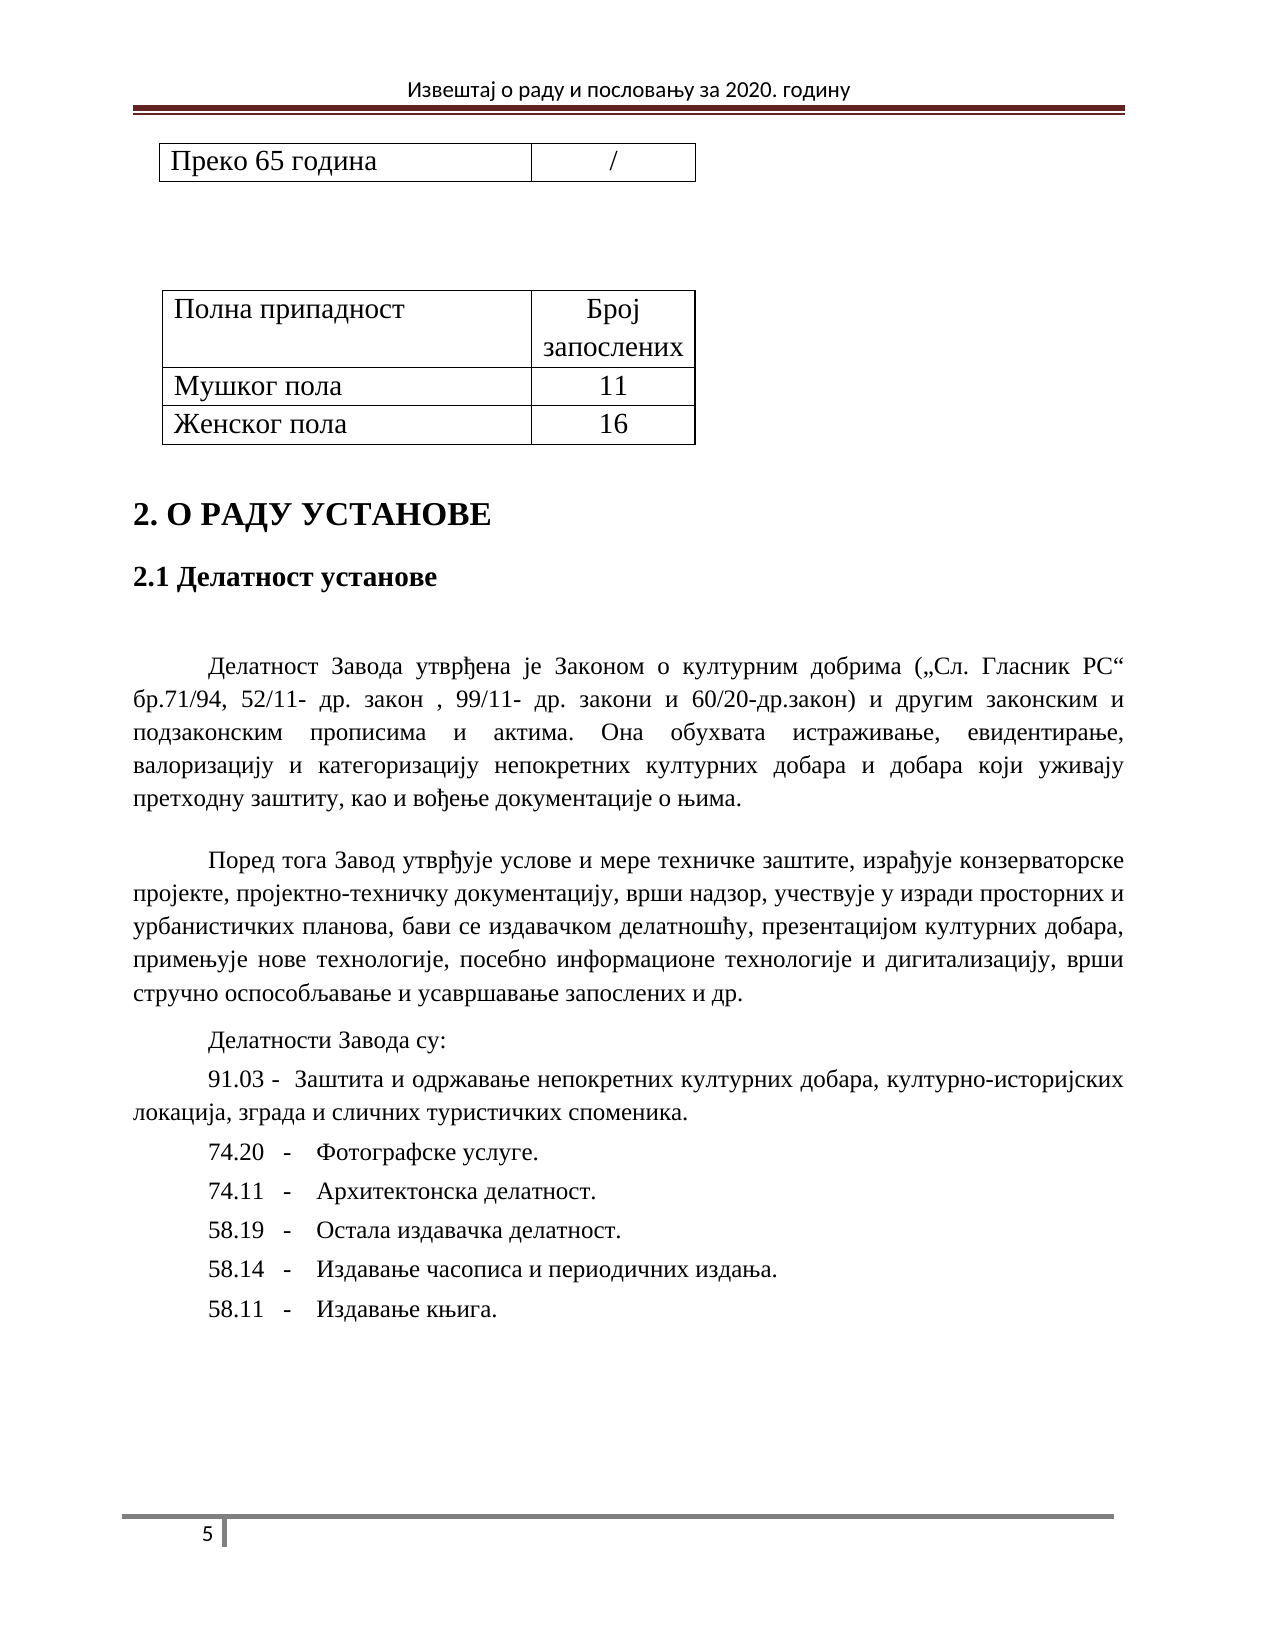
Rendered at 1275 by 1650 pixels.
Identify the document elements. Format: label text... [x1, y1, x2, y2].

text 91.03 - Заштита и одржавање непокретних културних добара, културно-историјских локација, зграда и сличних туристичких споменика. [133, 1064, 1125, 1126]
text 74.11 - Архитектонска делатност. [133, 1176, 1125, 1205]
text 58.11 - Издавање књига. [133, 1294, 1125, 1322]
text Делатности Завода су: [133, 1025, 1125, 1054]
text 74.20 - Фотографске услуге. [133, 1137, 1125, 1165]
subtitle 2. О РАДУ УСТАНОВЕ [133, 494, 1125, 533]
table_cell Женског пола [163, 406, 531, 443]
table_cell / [532, 144, 695, 181]
table_cell 11 [532, 368, 694, 405]
table_cell Мушког пола [163, 368, 531, 405]
subtitle 2.1 Делатност установе [133, 559, 1125, 593]
table_header Полна припадност [163, 291, 531, 367]
text Поред тога Завод утврђује услове и мере техничке заштите, израђује конзерваторске пројекте, пројектно-техничку документацију, врши надзор, учествује у изради просторних и урбанистичких планова, бави се издавачком делатношћу, презентацијом културних добара, примењује нове технологије, посебно информационе технологије и дигитализацију, врши стручно оспособљавање и усавршавање запослених и др. [133, 845, 1125, 1008]
text 58.14 - Издавање часописа и периодичних издања. [133, 1254, 1125, 1283]
table_header Број запослених [532, 291, 694, 367]
table_cell Преко 65 година [160, 144, 531, 181]
table_cell 16 [532, 406, 694, 443]
text Делатност Завода утврђена је Законом о културним добрима („Сл. Гласник РС“ бр.71/94, 52/11- др. закон , 99/11- др. закони и 60/20-др.закон) и другим законским и подзаконским прописима и актима. Она обухвата истраживање, евидентирање, валоризацију и категоризацију непокретних културних добара и добара који уживају претходну заштиту, као и вођење документације о њима. [133, 651, 1125, 812]
text 58.19 - Остала издавачка делатност. [133, 1215, 1125, 1244]
